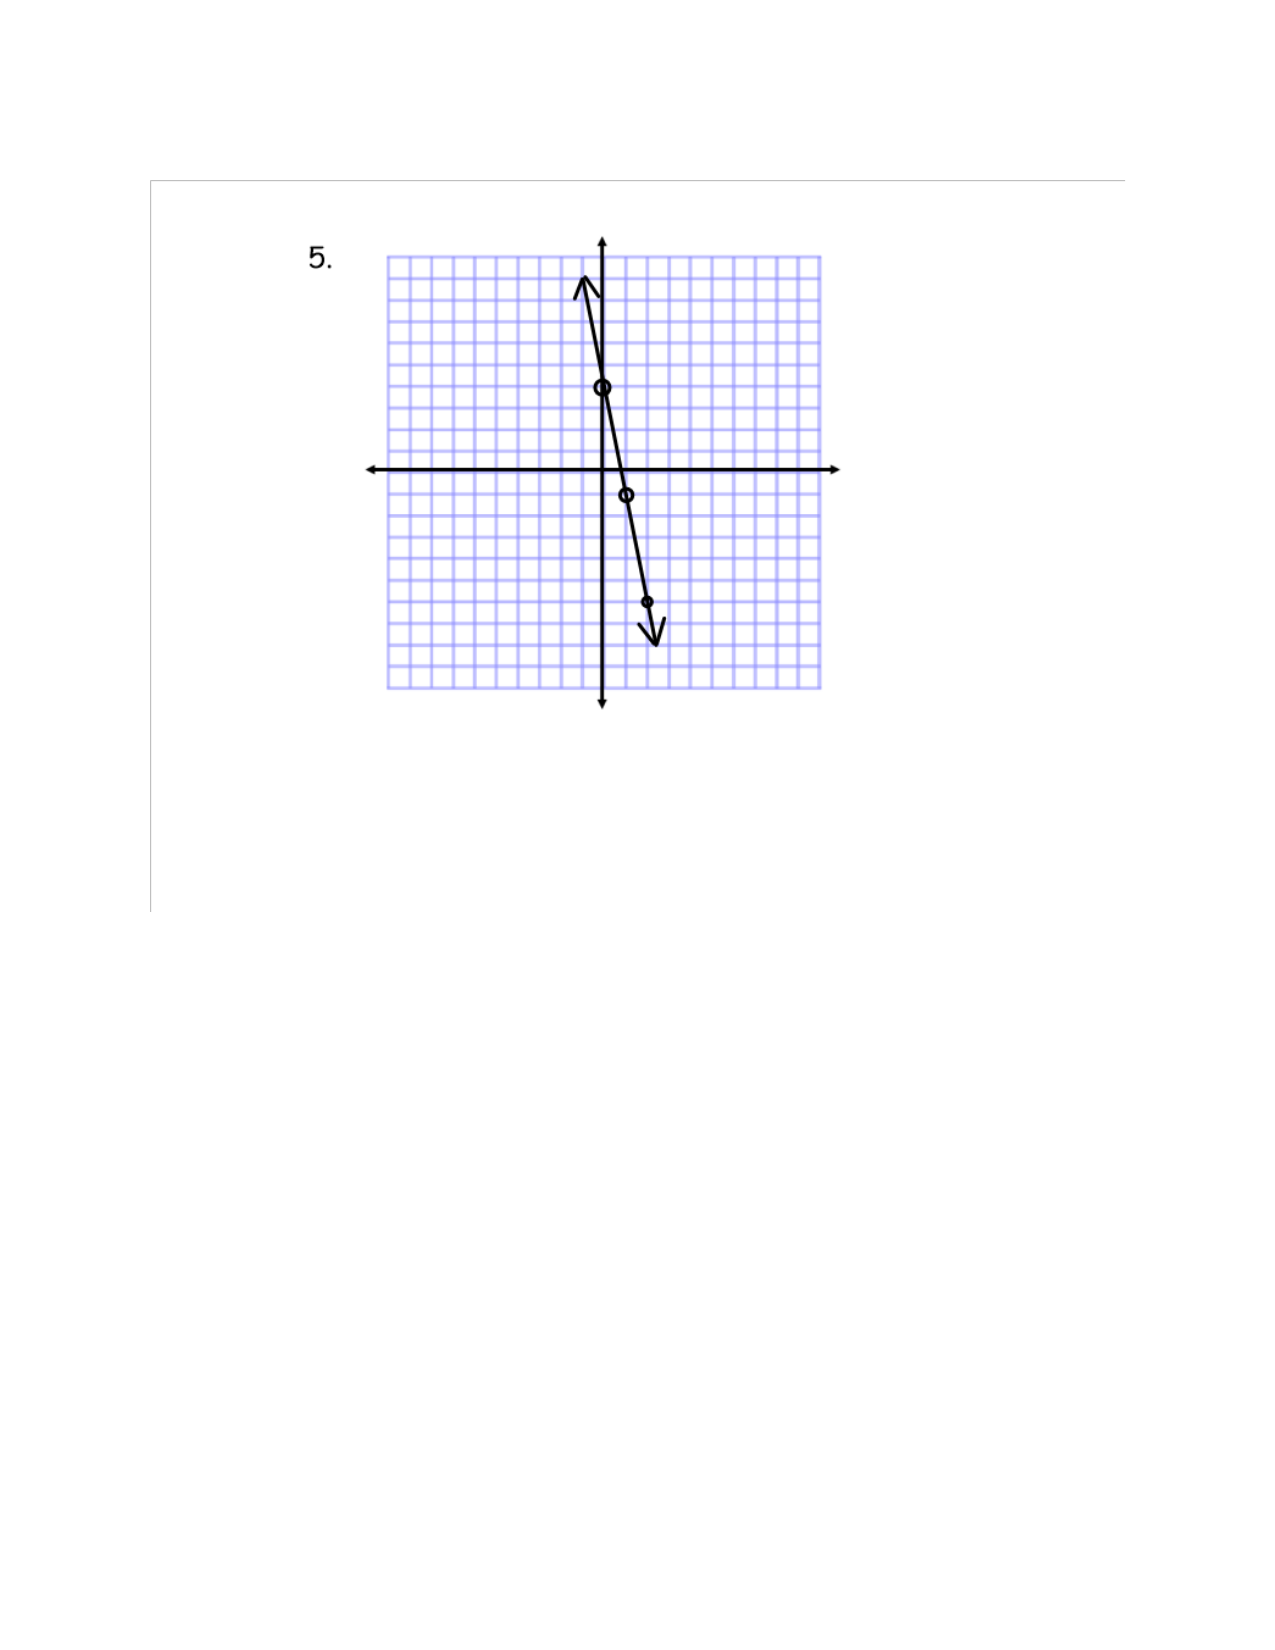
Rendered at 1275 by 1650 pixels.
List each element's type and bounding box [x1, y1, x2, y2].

picture [150, 180, 1125, 912]
